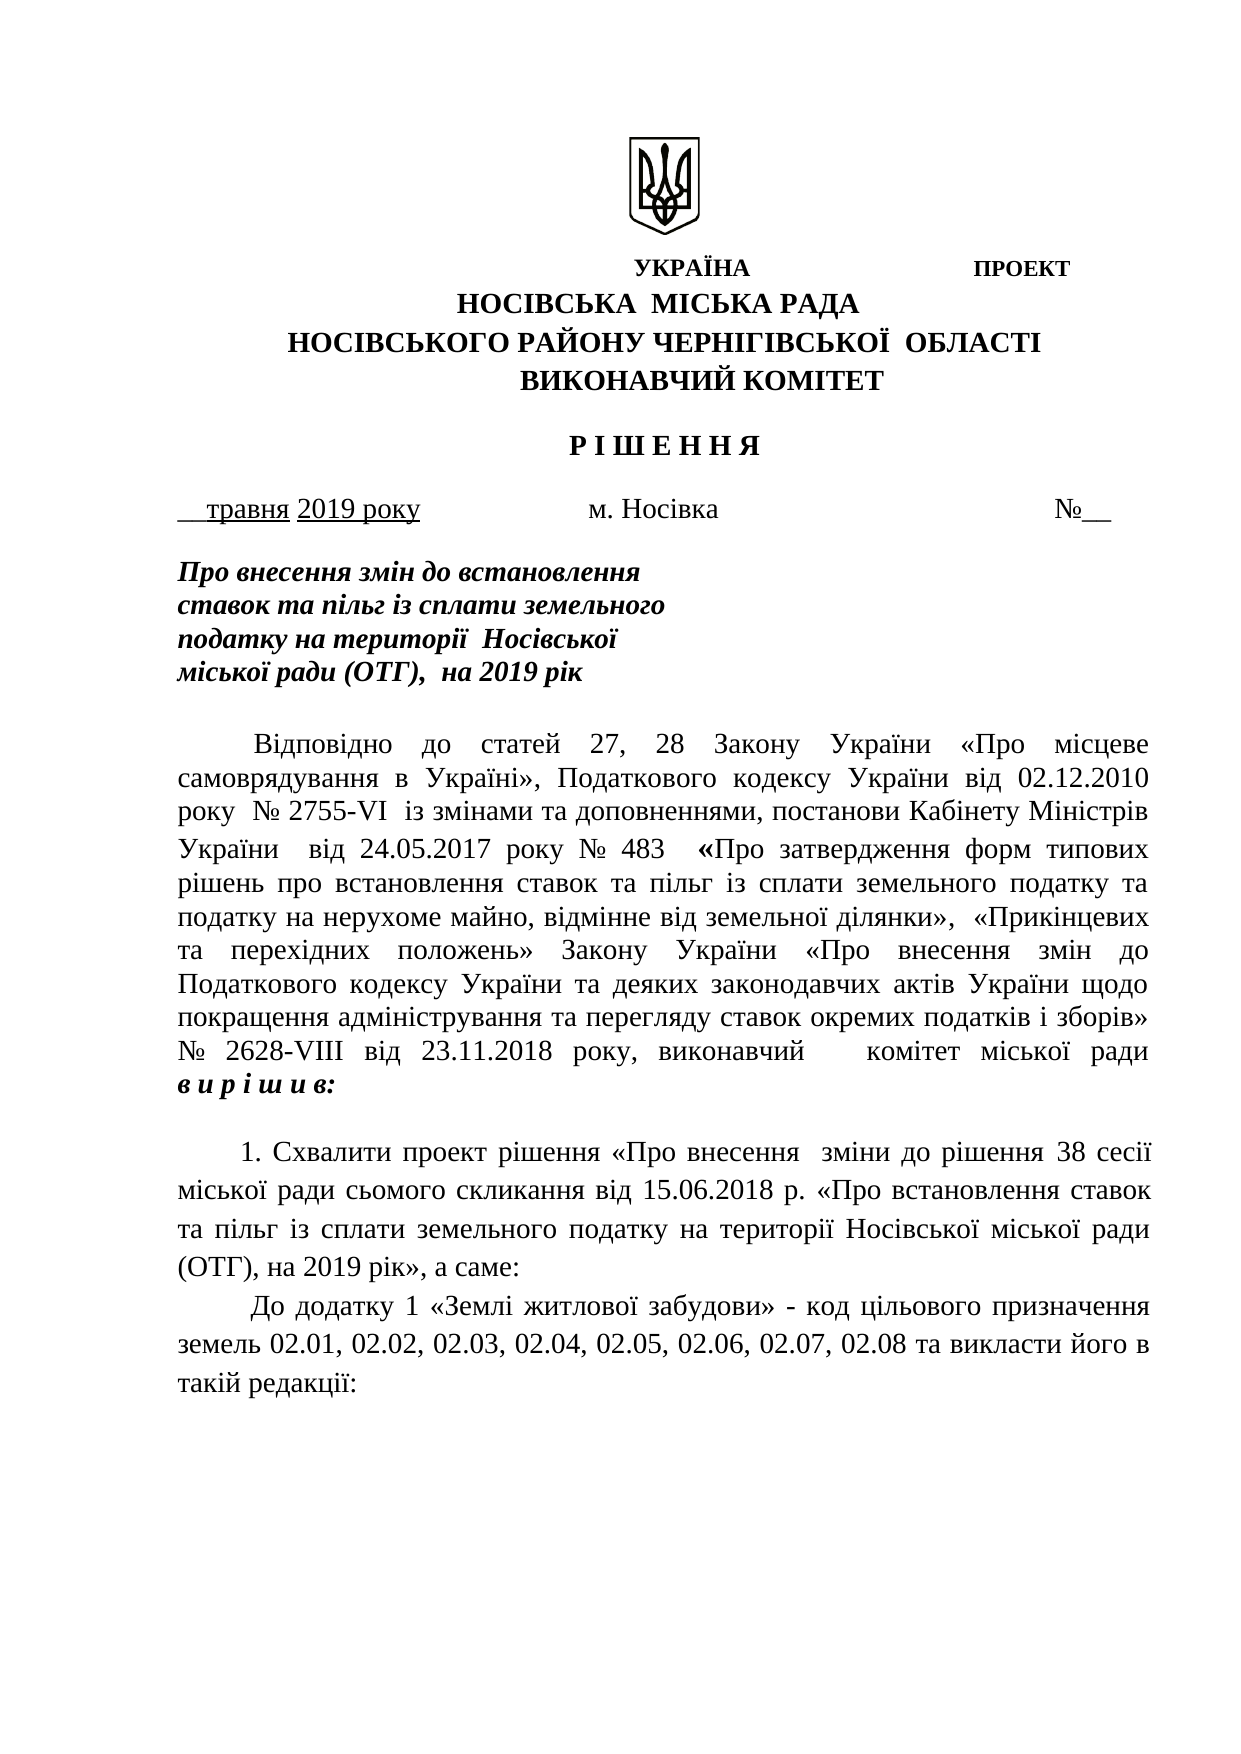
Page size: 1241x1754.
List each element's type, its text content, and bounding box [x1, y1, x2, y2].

text міської ради (ОТГ), на 2019 рік [177, 654, 1152, 688]
text Відповідно до статей 27, 28 Закону України «Про місцеве самоврядування в Україні», Податкового кодексу України від 02.12.2010 року № 2755-VI із змінами та доповненнями, постанови Кабінету Міністрів України від 24.05.2017 року № 483 «Про затвердження форм типових рішень про встановлення ставок та пільг із сплати земельного податку та податку на нерухоме майно, відмінне від земельної ділянки», «Прикінцевих та перехідних положень» Закону України «Про внесення змін до Податкового кодексу України та деяких законодавчих актів України щодо покращення адміністрування та перегляду ставок окремих податків і зборів» № 2628-VIII від 23.11.2018 року, виконавчий комітет міської ради в и р і ш и в: [177, 899, 1149, 1100]
text 1. Схвалити проект рішення «Про внесення зміни до рішення 38 сесії міської ради сьомого скликання від 15.06.2018 р. «Про встановлення ставок та пільг із сплати земельного податку на території Носівської міської ради (ОТГ), на 2019 рік», а саме: [177, 1134, 1152, 1283]
text податку на території Носівської [177, 621, 1152, 654]
text ставок та пільг із сплати земельного [177, 587, 1152, 621]
text НОСІВСЬКА МІСЬКА РАДА Носівського району ЧЕРНІГІВСЬКОЇ ОБЛАСТІ [165, 286, 1152, 358]
text Про внесення змін до встановлення [177, 554, 1152, 587]
text Україна ПРОЕКТ [177, 253, 1152, 282]
text __травня 2019 року м. Носівка №__ [177, 491, 1152, 524]
text Р І Ш Е Н Н Я [177, 428, 1152, 462]
text ВИКОНАВЧИЙ КОМІТЕТ [177, 363, 1152, 397]
text Відповідно до статей 27, 28 Закону України «Про місцеве самоврядування в Україні», Податкового кодексу України від 02.12.2010 року № 2755-VI із змінами та доповненнями, постанови Кабінету Міністрів України від 24.05.2017 року № 483 «Про затвердження форм типових рішень про встановлення ставок та пільг із сплати земельного податку та податку на нерухоме майно, відмінне від земельної ділянки», «Прикінцевих та перехідних положень» Закону України «Про внесення змін до Податкового кодексу України та деяких законодавчих актів України щодо покращення адміністрування та перегляду ставок окремих податків і зборів» № 2628-VIII від 23.11.2018 року, виконавчий комітет міської ради в и р і ш и в: [177, 726, 1149, 865]
text До додатку 1 «Землі житлової забудови» - код цільового призначення земель 02.01, 02.02, 02.03, 02.04, 02.05, 02.06, 02.07, 02.08 та викласти його в такій редакції: [177, 1288, 1152, 1398]
picture [629, 137, 700, 235]
